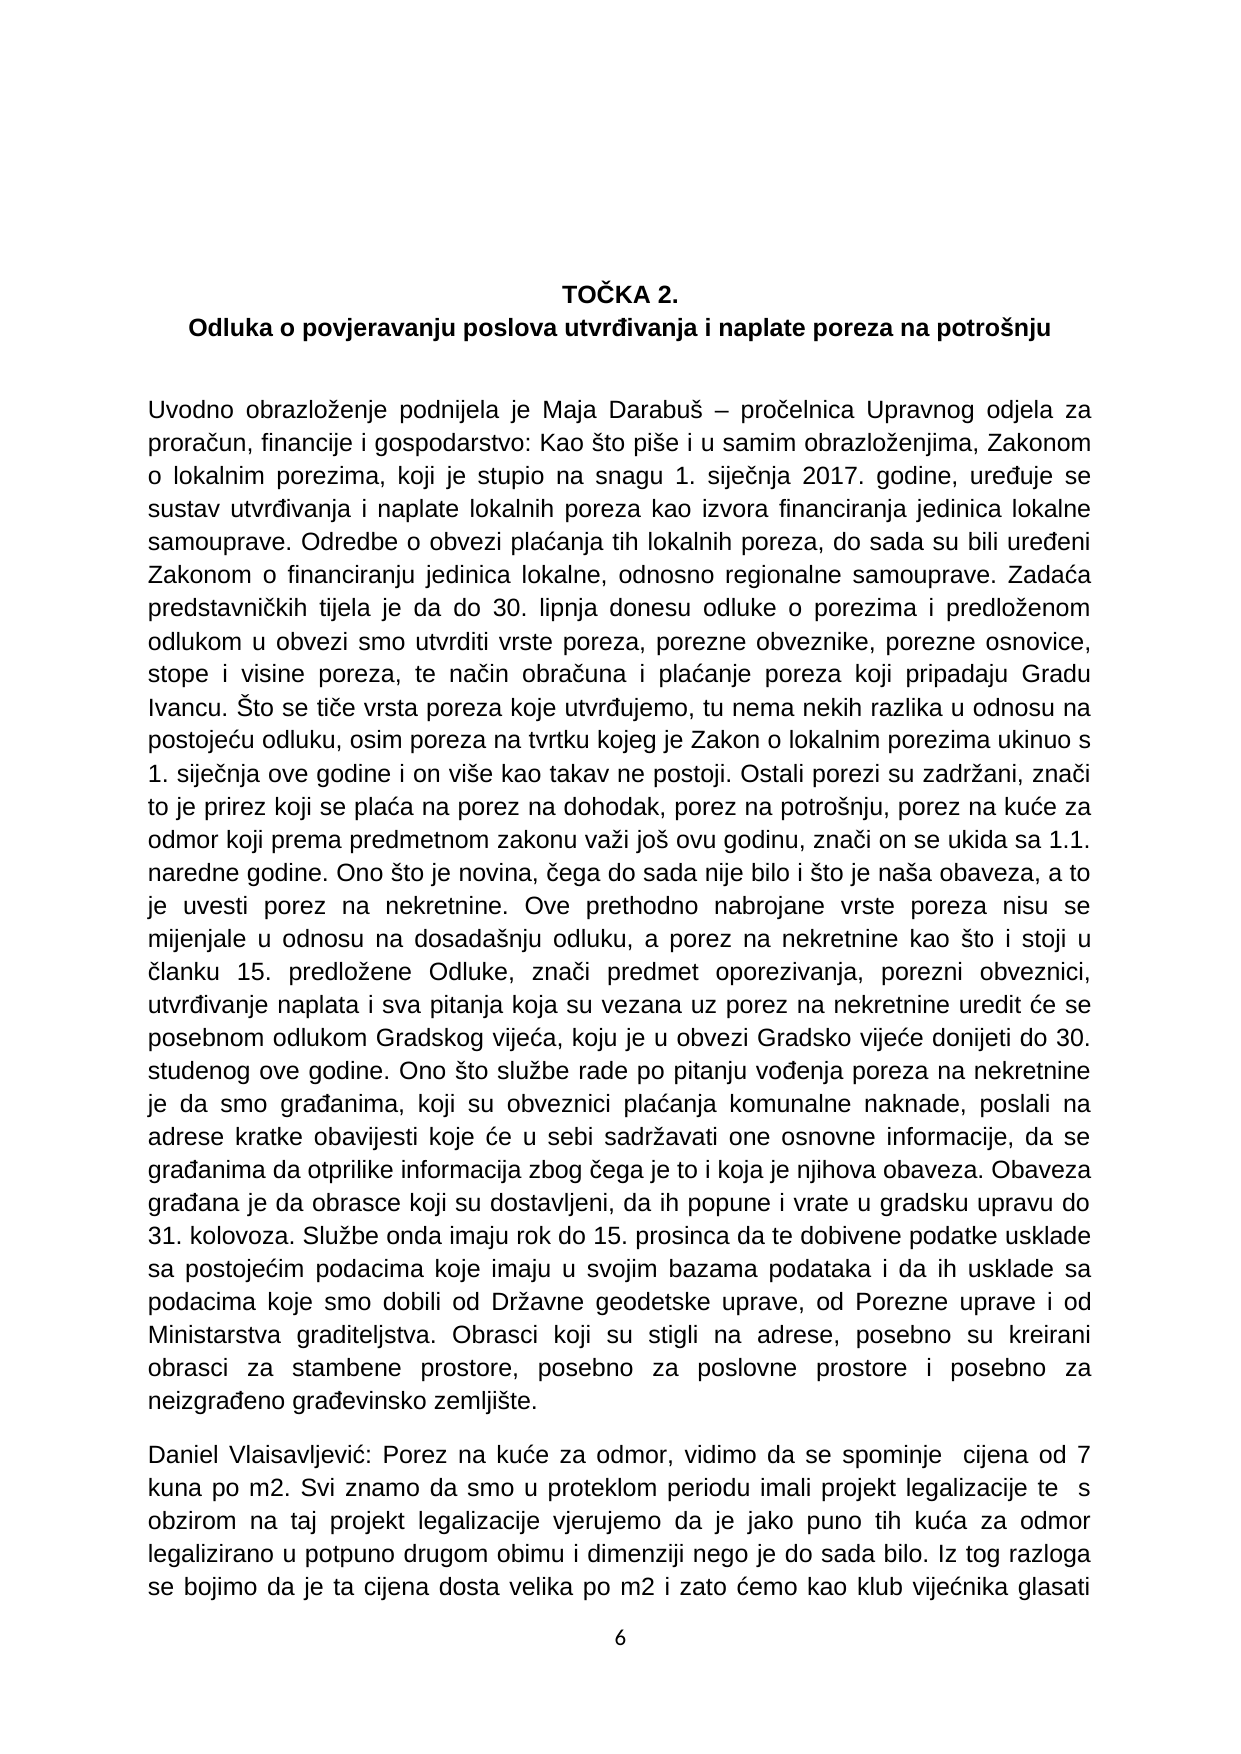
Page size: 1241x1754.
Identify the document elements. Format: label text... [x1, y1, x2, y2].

text Uvodno obrazloženje podnijela je Maja Darabuš – pročelnica Upravnog odjela za proračun, financije i gospodarstvo: Kao što piše i u samim obrazloženjima, Zakonom o lokalnim porezima, koji je stupio na snagu 1. siječnja 2017. godine, uređuje se sustav utvrđivanja i naplate lokalnih poreza kao izvora financiranja jedinica lokalne samouprave. Odredbe o obvezi plaćanja tih lokalnih poreza, do sada su bili uređeni Zakonom o financiranju jedinica lokalne, odnosno regionalne samouprave. Zadaća predstavničkih tijela je da do 30. lipnja donesu odluke o porezima i predloženom odlukom u obvezi smo utvrditi vrste poreza, porezne obveznike, porezne osnovice, stope i visine poreza, te način obračuna i plaćanje poreza koji pripadaju Gradu Ivancu. Što se tiče vrsta poreza koje utvrđujemo, tu nema nekih razlika u odnosu na postojeću odluku, osim poreza na tvrtku kojeg je Zakon o lokalnim porezima ukinuo s 1. siječnja ove godine i on više kao takav ne postoji. Ostali porezi su zadržani, znači to je prirez koji se plaća na porez na dohodak, porez na potrošnju, porez na kuće za odmor koji prema predmetnom zakonu važi još ovu godinu, znači on se ukida sa 1.1. naredne godine. Ono što je novina, čega do sada nije bilo i što je naša obaveza, a to je uvesti porez na nekretnine. Ove prethodno nabrojane vrste poreza nisu se mijenjale u odnosu na dosadašnju odluku, a porez na nekretnine kao što i stoji u članku 15. predložene Odluke, znači predmet oporezivanja, porezni obveznici, utvrđivanje naplata i sva pitanja koja su vezana uz porez na nekretnine uredit će se posebnom odlukom Gradskog vijeća, koju je u obvezi Gradsko vijeće donijeti do 30. studenog ove godine. Ono što službe rade po pitanju vođenja poreza na nekretnine je da smo građanima, koji su obveznici plaćanja komunalne naknade, poslali na adrese kratke obavijesti koje će u sebi sadržavati one osnovne informacije, da se građanima da otprilike informacija zbog čega je to i koja je njihova obaveza. Obaveza građana je da obrasce koji su dostavljeni, da ih popune i vrate u gradsku upravu do 31. kolovoza. Službe onda imaju rok do 15. prosinca da te dobivene podatke usklade sa postojećim podacima koje imaju u svojim bazama podataka i da ih usklade sa podacima koje smo dobili od Državne geodetske uprave, od Porezne uprave i od Ministarstva graditeljstva. Obrasci koji su stigli na adrese, posebno su kreirani obrasci za stambene prostore, posebno za poslovne prostore i posebno za neizgrađeno građevinsko zemljište. [148, 395, 1093, 1415]
text TOČKA 2. [148, 280, 1093, 308]
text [148, 1440, 1093, 1601]
text Odluka o povjeravanju poslova utvrđivanja i naplate poreza na potrošnju [148, 313, 1093, 341]
